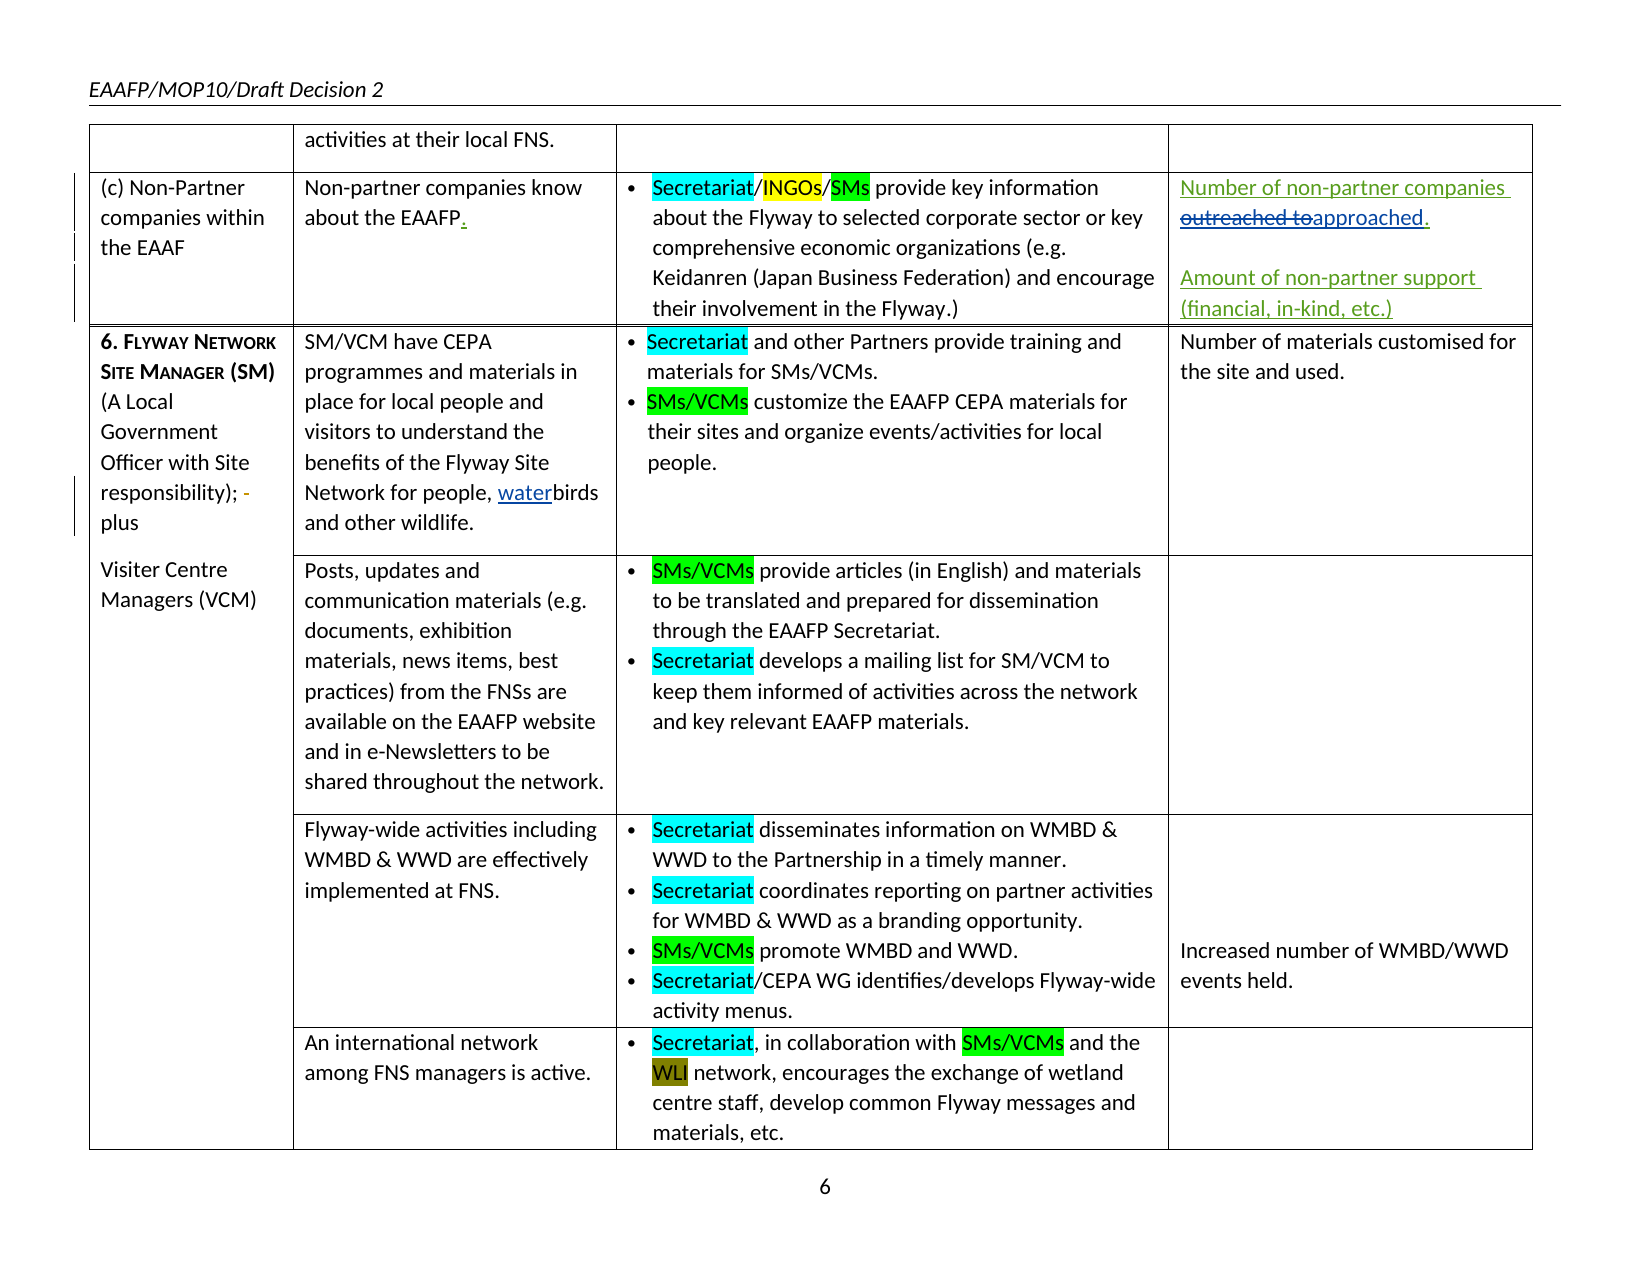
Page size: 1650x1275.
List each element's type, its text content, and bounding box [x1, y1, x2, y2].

table_cell Secretariat/INGOs/SMs provide key information about the Flyway to selected corporate sector or key comprehensive economic organizations (e.g. Keidanren (Japan Business Federation) and encourage their involvement in the Flyway.) [617, 173, 1168, 324]
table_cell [294, 125, 616, 172]
table_cell [1169, 1028, 1532, 1148]
table_cell Secretariat and other Partners provide training and materials for SMs/VCMs. SMs/VCMs customize the EAAFP CEPA materials for their sites and organize events/activities for local people. [617, 327, 1168, 555]
table_cell Flyway-wide activities including WMBD & WWD are effectively implemented at FNS. [294, 815, 616, 1027]
table_cell Posts, updates and communication materials (e.g. documents, exhibition materials, news items, best practices) from the FNSs are available on the EAAFP website and in e-Newsletters to be shared throughout the network. [294, 556, 616, 814]
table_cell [1169, 125, 1532, 172]
table_cell [1169, 556, 1532, 814]
table_cell 6. Flyway Network Site Manager (SM) (A Local Government Officer with Site responsibility); plus Visiter Centre Managers (VCM) [90, 327, 293, 1148]
table_cell [1169, 173, 1532, 324]
table_cell Secretariat disseminates information on WMBD & WWD to the Partnership in a timely manner. Secretariat coordinates reporting on partner activities for WMBD & WWD as a branding opportunity. SMs/VCMs promote WMBD and WWD. Secretariat/CEPA WG identifies/develops Flyway-wide activity menus. [617, 815, 1168, 1027]
table_cell Non-partner companies know about the EAAFP [294, 173, 616, 324]
table_cell Increased number of WMBD/WWD events held. [1169, 815, 1532, 1027]
table_cell Number of materials customised for the site and used. [1169, 327, 1532, 555]
table_cell An international network among FNS managers is active. [294, 1028, 616, 1148]
table_cell SM/VCM have CEPA programmes and materials in place for local people and visitors to understand the benefits of the Flyway Site Network for people, birds and other wildlife. [294, 327, 616, 555]
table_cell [90, 125, 293, 172]
table_cell (c) Non-Partner companies within the EAAF [90, 173, 293, 324]
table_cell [617, 125, 1168, 172]
table_cell SMs/VCMs provide articles (in English) and materials to be translated and prepared for dissemination through the EAAFP Secretariat. Secretariat develops a mailing list for SM/VCM to keep them informed of activities across the network and key relevant EAAFP materials. [617, 556, 1168, 814]
table_cell Secretariat, in collaboration with SMs/VCMs and the WLI network, encourages the exchange of wetland centre staff, develop common Flyway messages and materials, etc. [617, 1028, 1168, 1148]
